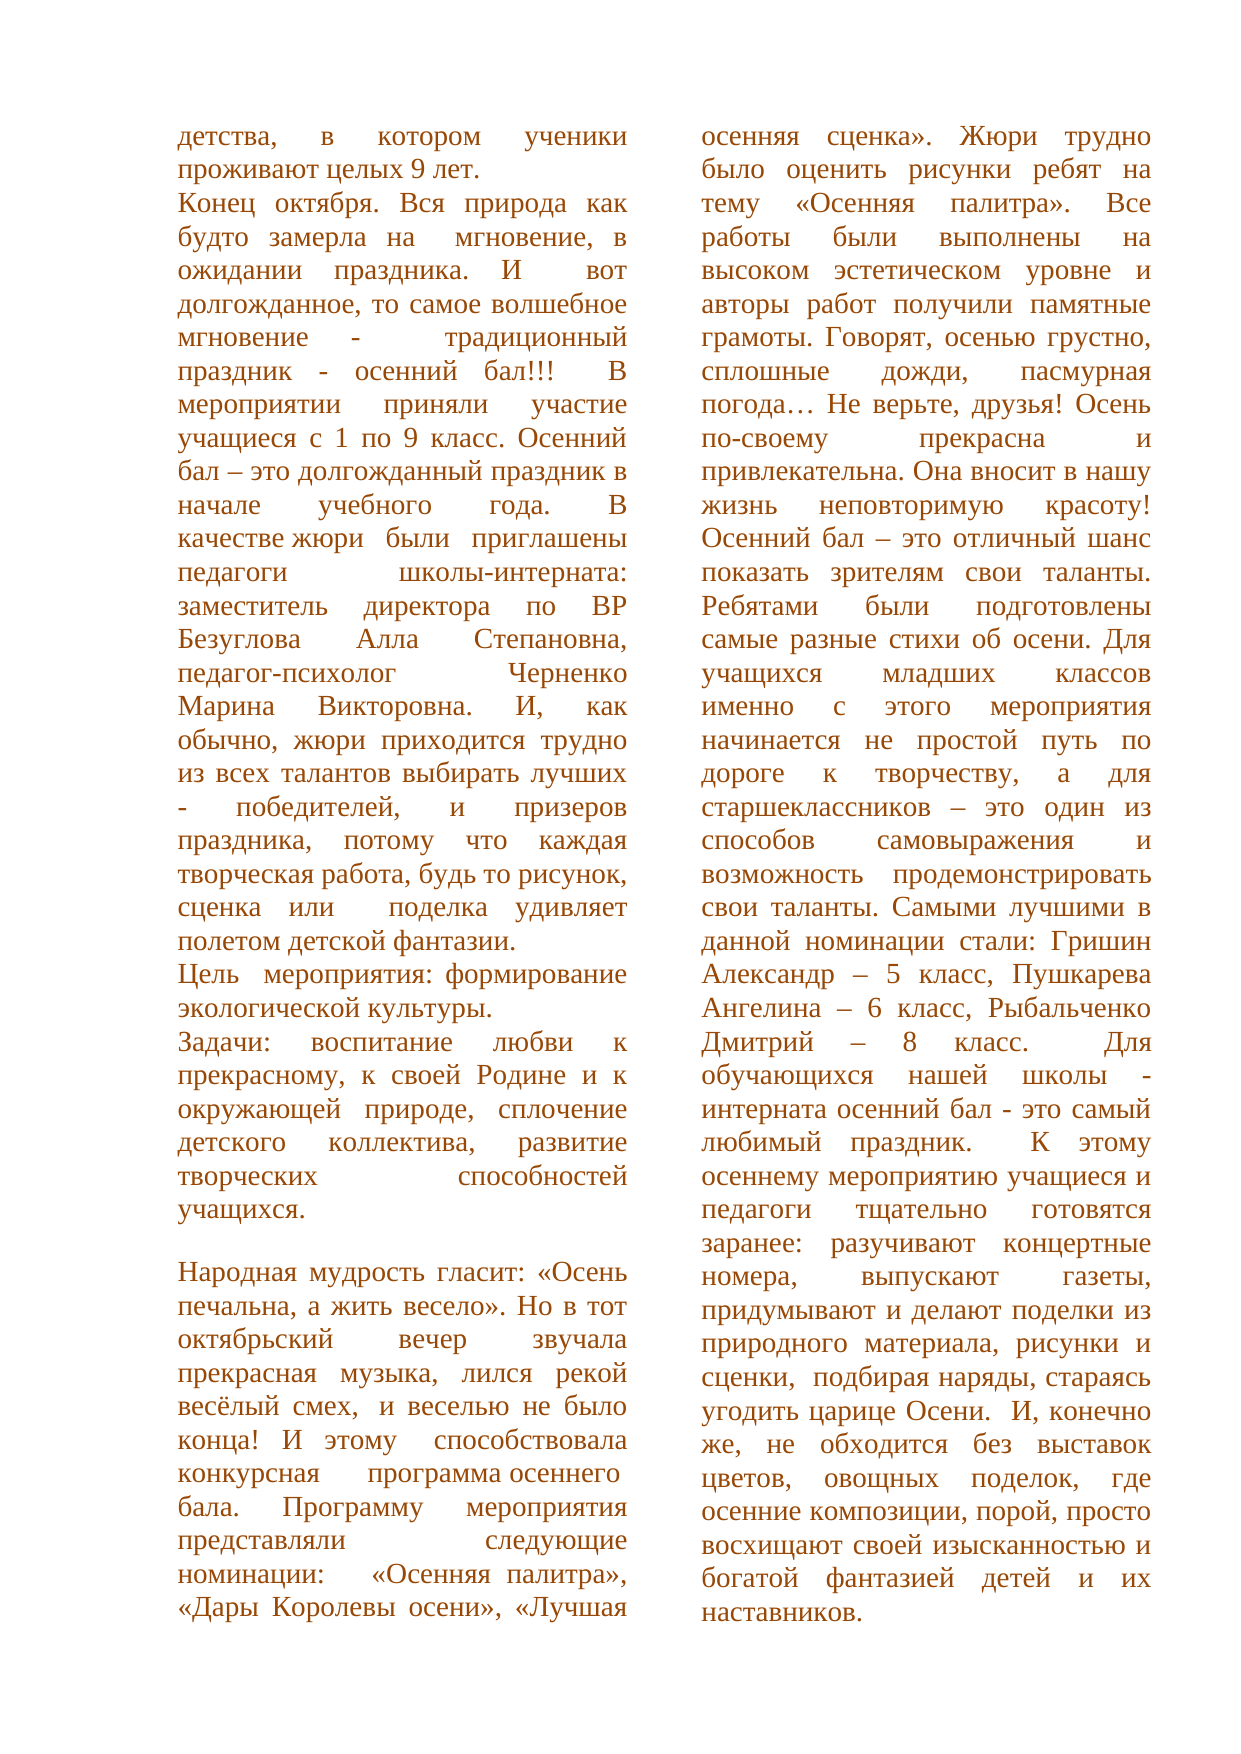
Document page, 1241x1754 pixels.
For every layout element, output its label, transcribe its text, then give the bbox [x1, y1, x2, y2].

text Народная мудрость гласит: «Осень печальна, а жить весело». Но в тот октябрьский вечер звучала прекрасная музыка, лился рекой весёлый смех, и веселью не было конца! И этому способствовала конкурсная программа осеннего бала. Программу мероприятия представляли следующие номинации: «Осенняя палитра», «Дары Королевы осени», «Лучшая осенняя сценка». Жюри трудно было оценить рисунки ребят на тему «Осенняя палитра». Все работы были выполнены на высоком эстетическом уровне и авторы работ получили памятные грамоты. Говорят, осенью грустно, сплошные дожди, пасмурная погода… Не верьте, друзья! Осень по-своему прекрасна и привлекательна. Она вносит в нашу жизнь неповторимую красоту! Осенний бал – это отличный шанс показать зрителям свои таланты. Ребятами были подготовлены самые разные стихи об осени. Для учащихся младших классов именно с этого мероприятия начинается не простой путь по дороге к творчеству, а для старшеклассников – это один из способов самовыражения и возможность продемонстрировать свои таланты. Самыми лучшими в данной номинации стали: Гришин Александр – 5 класс, Пушкарева Ангелина – 6 класс, Рыбальченко Дмитрий – 8 класс. Для обучающихся нашей школы - интерната осенний бал - это самый любимый праздник. К этому осеннему мероприятию учащиеся и педагоги тщательно готовятся заранее: разучивают концертные номера, выпускают газеты, придумывают и делают поделки из природного материала, рисунки и сценки, подбирая наряды, стараясь угодить царице Осени. И, конечно же, не обходится без выставок цветов, овощных поделок, где осенние композиции, порой, просто восхищают своей изысканностью и богатой фантазией детей и их наставников. [701, 118, 1152, 1627]
text Задачи: воспитание любви к прекрасному, к своей Родине и к окружающей природе, сплочение детского коллектива, развитие творческих способностей учащихся. [177, 1024, 627, 1225]
text Цель мероприятия: формирование экологической культуры. [177, 957, 627, 1024]
text Народная мудрость гласит: «Осень печальна, а жить весело». Но в тот октябрьский вечер звучала прекрасная музыка, лился рекой весёлый смех, и веселью не было конца! И этому способствовала конкурсная программа осеннего бала. Программу мероприятия представляли следующие номинации: «Осенняя палитра», «Дары Королевы осени», «Лучшая осенняя сценка». Жюри трудно было оценить рисунки ребят на тему «Осенняя палитра». Все работы были выполнены на высоком эстетическом уровне и авторы работ получили памятные грамоты. Говорят, осенью грустно, сплошные дожди, пасмурная погода… Не верьте, друзья! Осень по-своему прекрасна и привлекательна. Она вносит в нашу жизнь неповторимую красоту! Осенний бал – это отличный шанс показать зрителям свои таланты. Ребятами были подготовлены самые разные стихи об осени. Для учащихся младших классов именно с этого мероприятия начинается не простой путь по дороге к творчеству, а для старшеклассников – это один из способов самовыражения и возможность продемонстрировать свои таланты. Самыми лучшими в данной номинации стали: Гришин Александр – 5 класс, Пушкарева Ангелина – 6 класс, Рыбальченко Дмитрий – 8 класс. Для обучающихся нашей школы - интерната осенний бал - это самый любимый праздник. К этому осеннему мероприятию учащиеся и педагоги тщательно готовятся заранее: разучивают концертные номера, выпускают газеты, придумывают и делают поделки из природного материала, рисунки и сценки, подбирая наряды, стараясь угодить царице Осени. И, конечно же, не обходится без выставок цветов, овощных поделок, где осенние композиции, порой, просто восхищают своей изысканностью и богатой фантазией детей и их наставников. [177, 1254, 627, 1623]
text Конец октября. Вся природа как будто замерла на мгновение, в ожидании праздника. И вот долгожданное, то самое волшебное мгновение - традиционный праздник - осенний бал!!! В мероприятии приняли участие учащиеся с 1 по 9 класс. Осенний бал – это долгожданный праздник в начале учебного года. В качестве жюри были приглашены педагоги школы-интерната: заместитель директора по ВР Безуглова Алла Степановна, педагог-психолог Черненко Марина Викторовна. И, как обычно, жюри приходится трудно из всех талантов выбирать лучших - победителей, и призеров праздника, потому что каждая творческая работа, будь то рисунок, сценка или поделка удивляет полетом детской фантазии. [177, 185, 627, 957]
